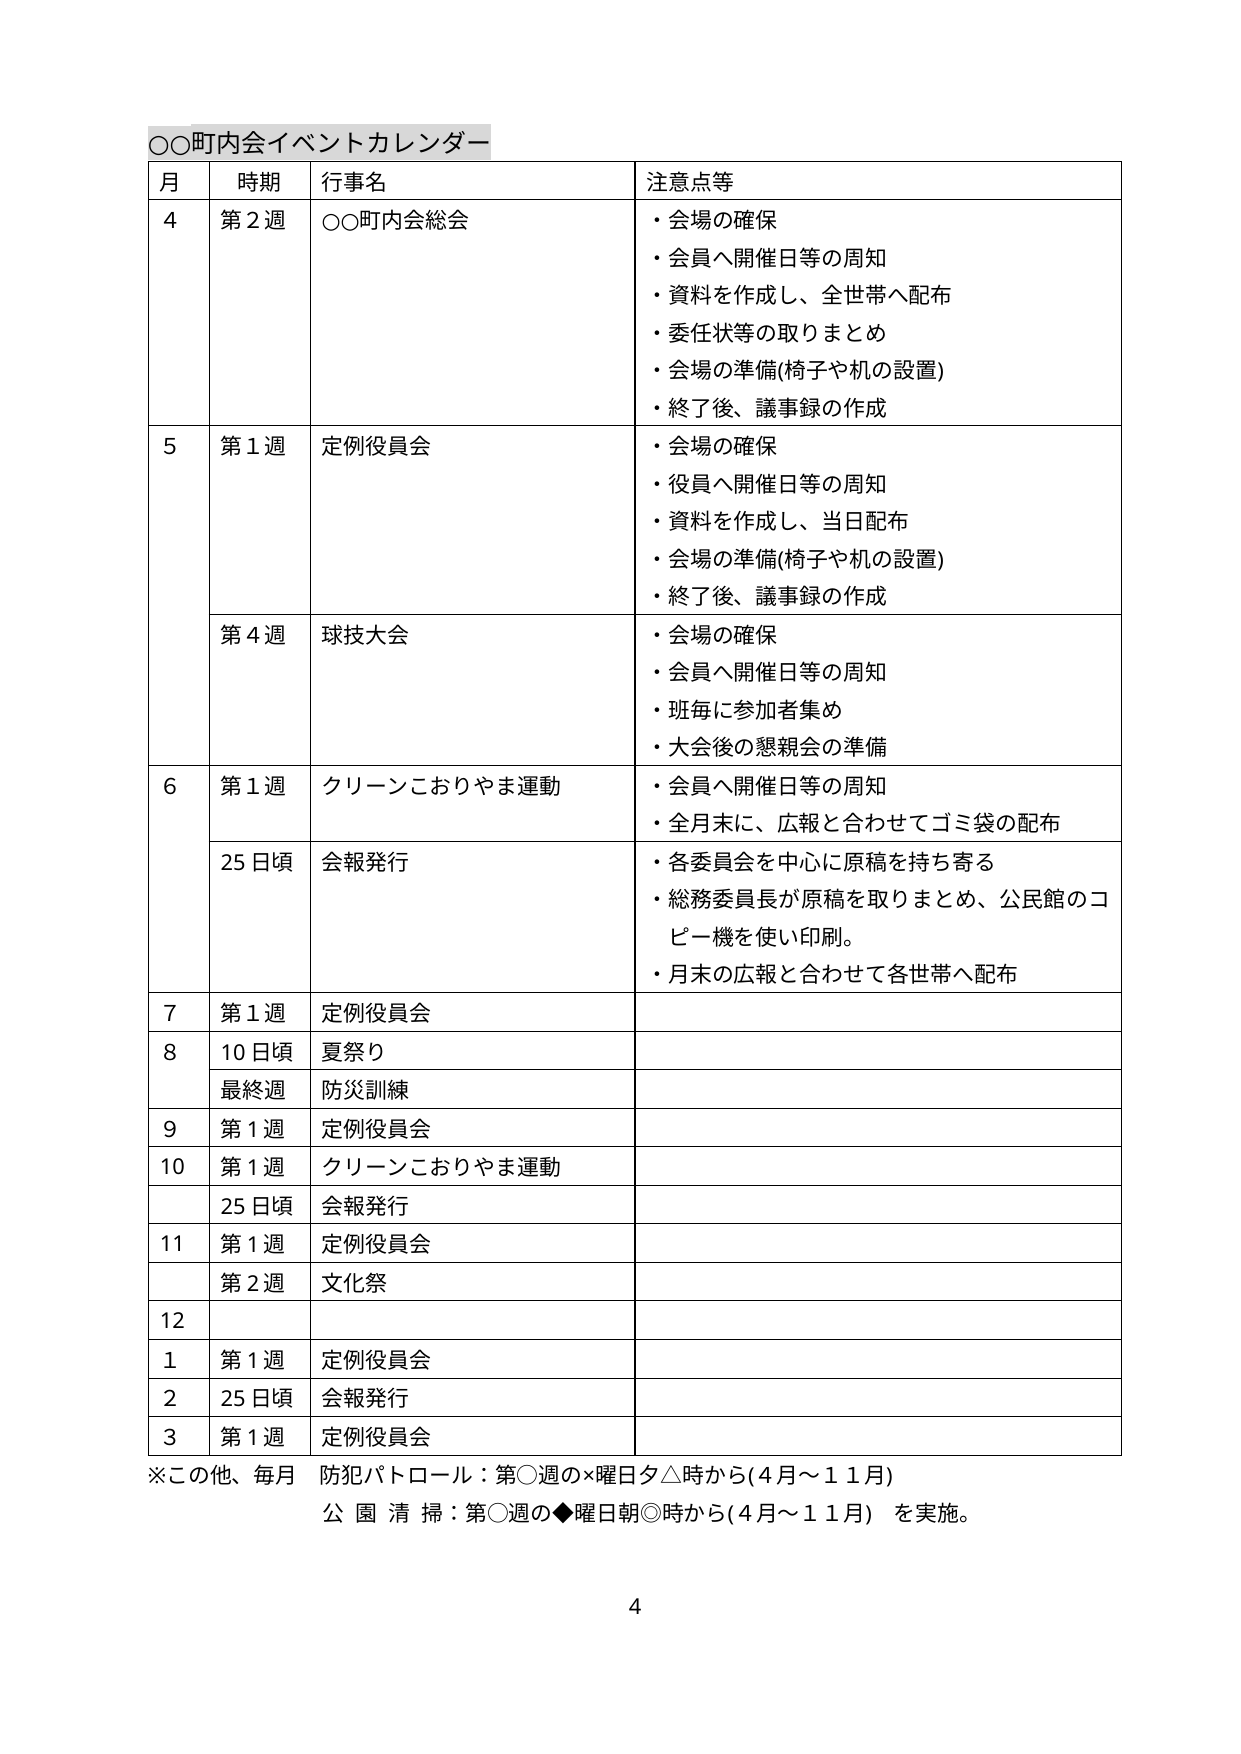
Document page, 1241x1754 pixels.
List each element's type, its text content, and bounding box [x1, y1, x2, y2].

table_header 行事名 [311, 162, 634, 199]
table_cell [636, 1340, 1121, 1377]
table_cell ３ [149, 1417, 209, 1454]
table_cell [636, 1263, 1121, 1300]
table_cell 定例役員会 [311, 1417, 634, 1454]
table_cell ５ [149, 426, 209, 765]
table_cell 会報発行 [311, 1379, 634, 1416]
table_cell 第1週 [210, 1147, 310, 1185]
table_cell 定例役員会 [311, 1224, 634, 1262]
table_cell 球技大会 [311, 615, 634, 765]
table_cell 第1週 [210, 1417, 310, 1454]
table_cell [636, 1224, 1121, 1262]
table_cell 定例役員会 [311, 1109, 634, 1146]
table_cell [636, 1109, 1121, 1146]
table_cell 最終週 [210, 1070, 310, 1108]
table_cell [636, 1070, 1121, 1108]
table_cell ・各委員会を中心に原稿を持ち寄る ・総務委員長が原稿を取りまとめ、公民館のコピー機を使い印刷。 ・月末の広報と合わせて各世帯へ配布 [636, 842, 1121, 992]
table_cell 第2週 [210, 1263, 310, 1300]
table_cell １ [149, 1340, 209, 1377]
text ※この他、毎月 防犯パトロール：第○週の×曜日夕△時から(４月～１１月) [148, 1456, 1122, 1493]
table_cell 12 [149, 1301, 209, 1339]
table_cell 文化祭 [311, 1263, 634, 1300]
table_cell 10日頃 [210, 1032, 310, 1069]
table_cell 定例役員会 [311, 1340, 634, 1377]
text 公園清掃：第○週の◆曜日朝◎時から(４月～１１月) を実施。 [148, 1493, 1122, 1531]
table_cell ・会員へ開催日等の周知 ・全月末に、広報と合わせてゴミ袋の配布 [636, 766, 1121, 841]
table_cell クリーンこおりやま運動 [311, 1147, 634, 1185]
table_cell 第４週 [210, 615, 310, 765]
table_cell 定例役員会 [311, 426, 634, 614]
table_header 注意点等 [636, 162, 1121, 199]
table_cell 25日頃 [210, 842, 310, 992]
table_cell 定例役員会 [311, 993, 634, 1031]
table_cell 第１週 [210, 426, 310, 614]
table_cell 会報発行 [311, 842, 634, 992]
table_cell 夏祭り [311, 1032, 634, 1069]
table_header 月 [149, 162, 209, 199]
table_cell 第1週 [210, 1340, 310, 1377]
table_cell [636, 1301, 1121, 1339]
table_cell 25日頃 [210, 1379, 310, 1416]
text ○○町内会イベントカレンダー [148, 123, 1122, 161]
table_cell ８ [149, 1032, 209, 1108]
table_cell ２ [149, 1379, 209, 1416]
table_cell 防災訓練 [311, 1070, 634, 1108]
table_cell [636, 1032, 1121, 1069]
table_cell [149, 1186, 209, 1223]
table_cell 会報発行 [311, 1186, 634, 1223]
table_cell [210, 1301, 310, 1339]
table_cell [149, 1263, 209, 1300]
table_cell 11 [149, 1224, 209, 1262]
table_cell ６ [149, 766, 209, 992]
table_cell 25日頃 [210, 1186, 310, 1223]
table_cell ○○町内会総会 [311, 200, 634, 425]
table_header 時期 [210, 162, 310, 199]
table_cell 第1週 [210, 1224, 310, 1262]
table_cell クリーンこおりやま運動 [311, 766, 634, 841]
table_cell [636, 1379, 1121, 1416]
table_cell [636, 1147, 1121, 1185]
table_cell ・会場の確保 ・会員へ開催日等の周知 ・資料を作成し、全世帯へ配布 ・委任状等の取りまとめ ・会場の準備(椅子や机の設置) ・終了後、議事録の作成 [636, 200, 1121, 425]
table_cell ４ [149, 200, 209, 425]
table_cell [636, 1186, 1121, 1223]
table_cell 10 [149, 1147, 209, 1185]
table_cell 第２週 [210, 200, 310, 425]
table_cell [636, 1417, 1121, 1454]
table_cell 第１週 [210, 766, 310, 841]
table_cell ７ [149, 993, 209, 1031]
table_cell ・会場の確保 ・役員へ開催日等の周知 ・資料を作成し、当日配布 ・会場の準備(椅子や机の設置) ・終了後、議事録の作成 [636, 426, 1121, 614]
table_cell 第1週 [210, 1109, 310, 1146]
table_cell ９ [149, 1109, 209, 1146]
table_cell 第１週 [210, 993, 310, 1031]
table_cell [311, 1301, 634, 1339]
table_cell [636, 993, 1121, 1031]
table_cell ・会場の確保 ・会員へ開催日等の周知 ・班毎に参加者集め ・大会後の懇親会の準備 [636, 615, 1121, 765]
